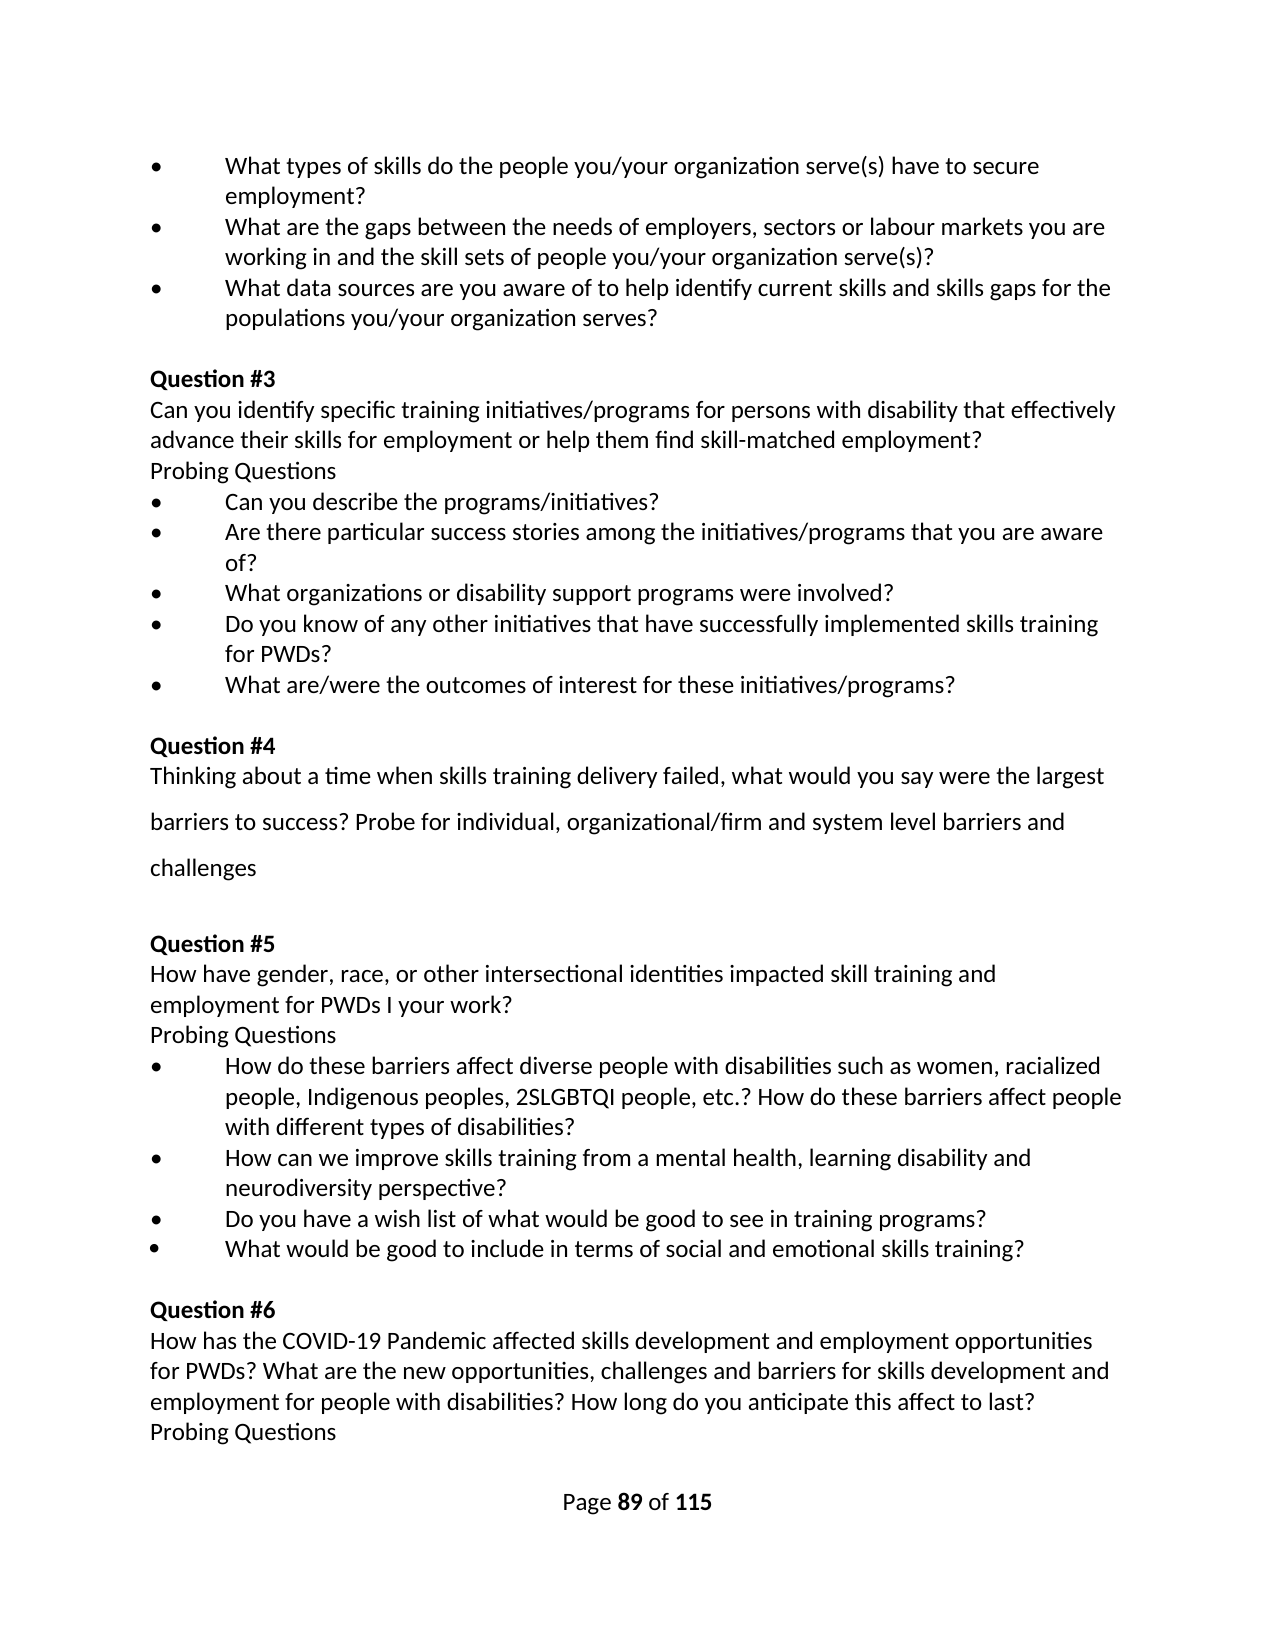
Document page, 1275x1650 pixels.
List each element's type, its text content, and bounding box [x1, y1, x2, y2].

text • What are the gaps between the needs of employers, sectors or labour markets you are working in and the skill sets of people you/your organization serve(s)? [150, 211, 1125, 272]
text • Can you describe the programs/initiatives? [150, 486, 1125, 516]
text Can you identify specific training initiatives/programs for persons with disability that effectively advance their skills for employment or help them find skill-matched employment? [150, 394, 1125, 455]
text Question #5 [150, 928, 1125, 959]
text • What types of skills do the people you/your organization serve(s) have to secure employment? [150, 150, 1125, 211]
text Question #6 [150, 1294, 1125, 1325]
text How has the COVID-19 Pandemic affected skills development and employment opportunities for PWDs? What are the new opportunities, challenges and barriers for skills development and employment for people with disabilities? How long do you anticipate this affect to last? [150, 1325, 1125, 1416]
text • Are there particular success stories among the initiatives/programs that you are aware of? [150, 516, 1125, 577]
text Thinking about a time when skills training delivery failed, what would you say were the largest barriers to success? Probe for individual, organizational/firm and system level barriers and challenges [150, 760, 1125, 882]
text Probing Questions [150, 455, 1125, 486]
list What would be good to include in terms of social and emotional skills training? [150, 1233, 1125, 1264]
text How have gender, race, or other intersectional identities impacted skill training and employment for PWDs I your work? [150, 959, 1125, 1020]
text • How can we improve skills training from a mental health, learning disability and neurodiversity perspective? [150, 1142, 1125, 1203]
text • Do you know of any other initiatives that have successfully implemented skills training for PWDs? [150, 608, 1125, 669]
text • Do you have a wish list of what would be good to see in training programs? [150, 1203, 1125, 1233]
text • How do these barriers affect diverse people with disabilities such as women, racialized people, Indigenous peoples, 2SLGBTQI people, etc.? How do these barriers affect people with different types of disabilities? [150, 1050, 1125, 1142]
text • What data sources are you aware of to help identify current skills and skills gaps for the populations you/your organization serves? [150, 272, 1125, 333]
text Probing Questions [150, 1416, 1125, 1447]
text Question #4 [150, 730, 1125, 760]
text Question #3 [150, 364, 1125, 394]
text • What organizations or disability support programs were involved? [150, 577, 1125, 608]
text Probing Questions [150, 1020, 1125, 1050]
text • What are/were the outcomes of interest for these initiatives/programs? [150, 669, 1125, 699]
